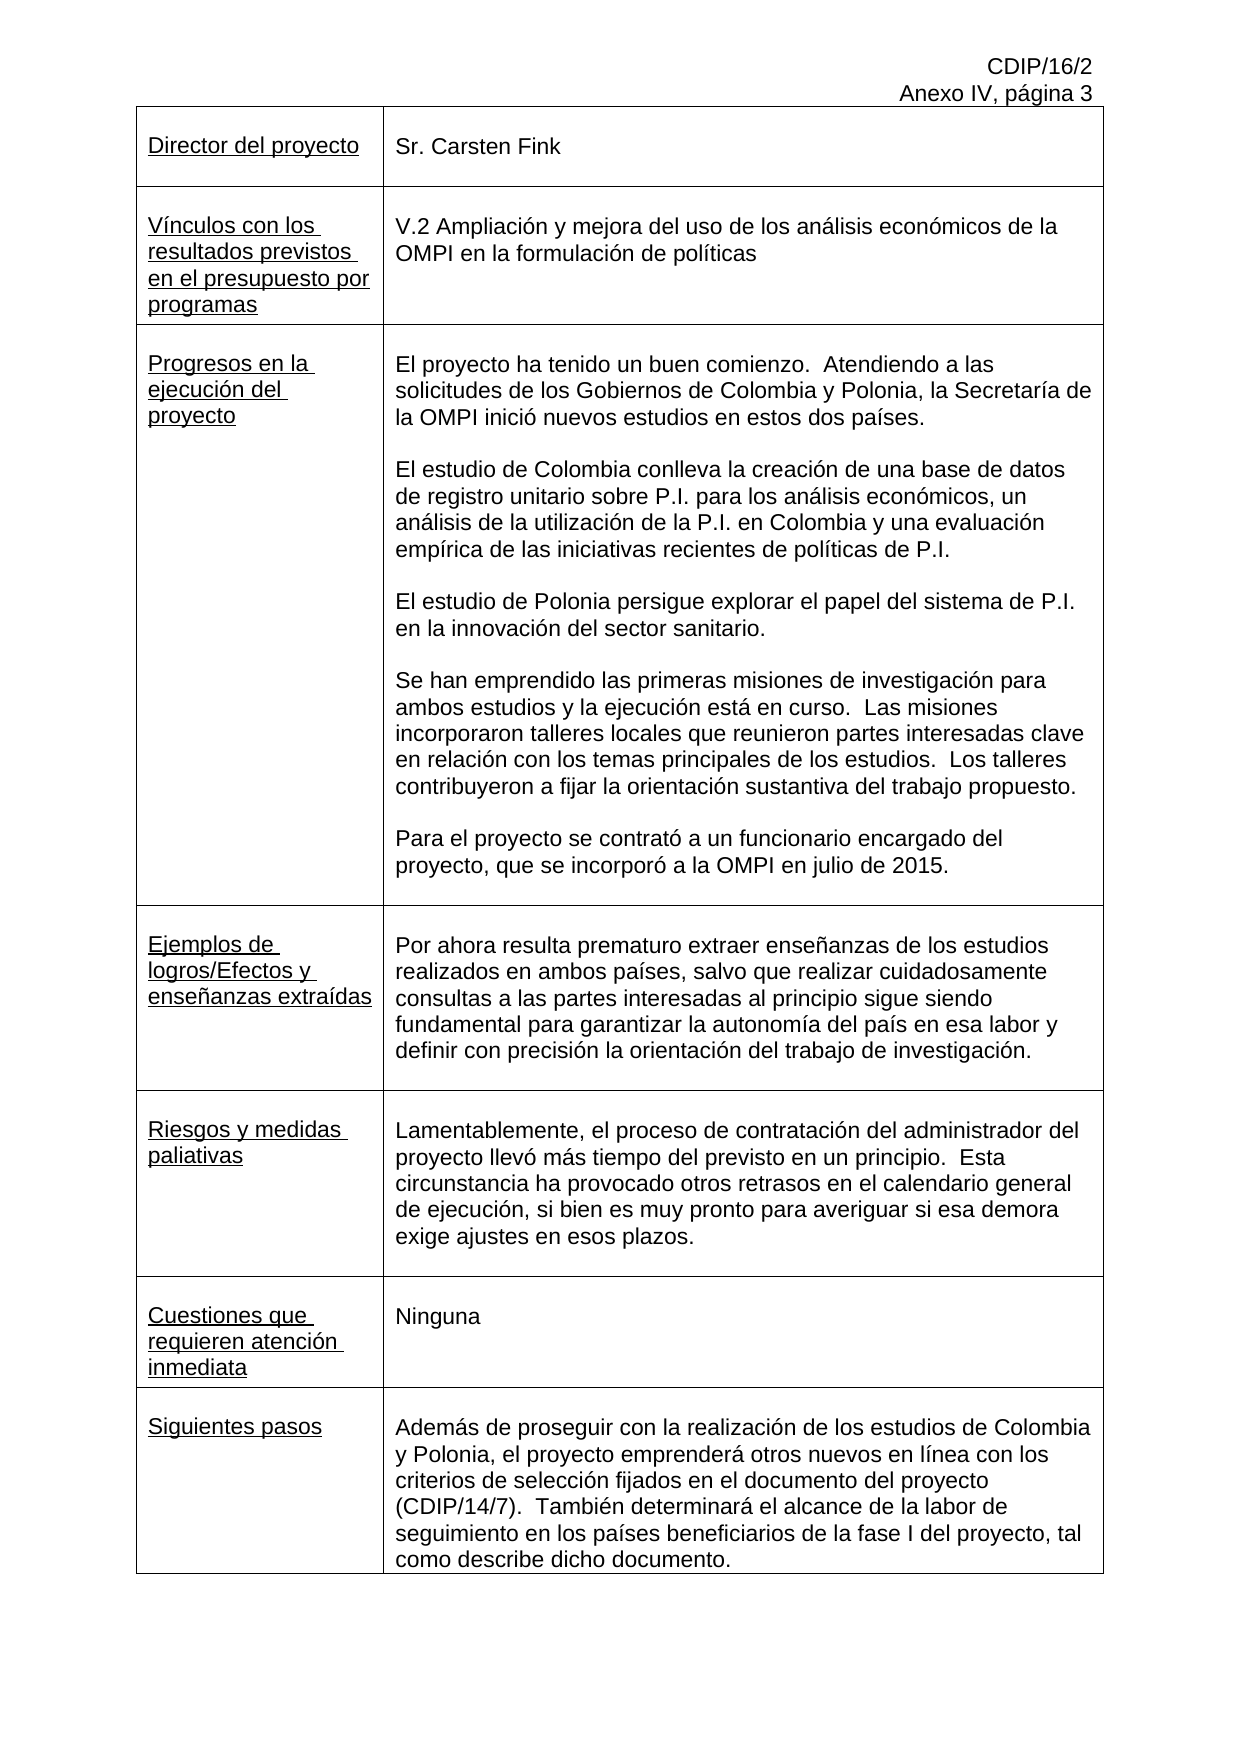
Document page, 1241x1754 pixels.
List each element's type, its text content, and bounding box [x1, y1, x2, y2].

table_cell Riesgos y medidas paliativas [137, 1091, 383, 1276]
table_cell Progresos en la ejecución del proyecto [137, 325, 383, 904]
table_cell Por ahora resulta prematuro extraer enseñanzas de los estudios realizados en ambos países, salvo que realizar cuidadosamente consultas a las partes interesadas al principio sigue siendo fundamental para garantizar la autonomía del país en esa labor y definir con precisión la orientación del trabajo de investigación. [384, 906, 1103, 1090]
table_cell Ninguna [384, 1277, 1103, 1387]
table_header Director del proyecto [137, 107, 383, 186]
table_cell Cuestiones que requieren atención inmediata [137, 1277, 383, 1387]
table_cell V.2 Ampliación y mejora del uso de los análisis económicos de la OMPI en la formulación de políticas [384, 187, 1103, 324]
table_cell Además de proseguir con la realización de los estudios de Colombia y Polonia, el proyecto emprenderá otros nuevos en línea con los criterios de selección fijados en el documento del proyecto (CDIP/14/7). También determinará el alcance de la labor de seguimiento en los países beneficiarios de la fase I del proyecto, tal como describe dicho documento. [384, 1388, 1103, 1572]
table_cell Lamentablemente, el proceso de contratación del administrador del proyecto llevó más tiempo del previsto en un principio. Esta circunstancia ha provocado otros retrasos en el calendario general de ejecución, si bien es muy pronto para averiguar si esa demora exige ajustes en esos plazos. [384, 1091, 1103, 1276]
table_cell Ejemplos de logros/Efectos y enseñanzas extraídas [137, 906, 383, 1090]
table_cell Vínculos con los resultados previstos en el presupuesto por programas [137, 187, 383, 324]
table_header Sr. Carsten Fink [384, 107, 1103, 186]
table_cell Siguientes pasos [137, 1388, 383, 1572]
table_cell El proyecto ha tenido un buen comienzo. Atendiendo a las solicitudes de los Gobiernos de Colombia y Polonia, la Secretaría de la OMPI inició nuevos estudios en estos dos países. El estudio de Colombia conlleva la creación de una base de datos de registro unitario sobre P.I. para los análisis económicos, un análisis de la utilización de la P.I. en Colombia y una evaluación empírica de las iniciativas recientes de políticas de P.I. El estudio de Polonia persigue explorar el papel del sistema de P.I. en la innovación del sector sanitario. Se han emprendido las primeras misiones de investigación para ambos estudios y la ejecución está en curso. Las misiones incorporaron talleres locales que reunieron partes interesadas clave en relación con los temas principales de los estudios. Los talleres contribuyeron a fijar la orientación sustantiva del trabajo propuesto. Para el proyecto se contrató a un funcionario encargado del proyecto, que se incorporó a la OMPI en julio de 2015. [384, 325, 1103, 904]
